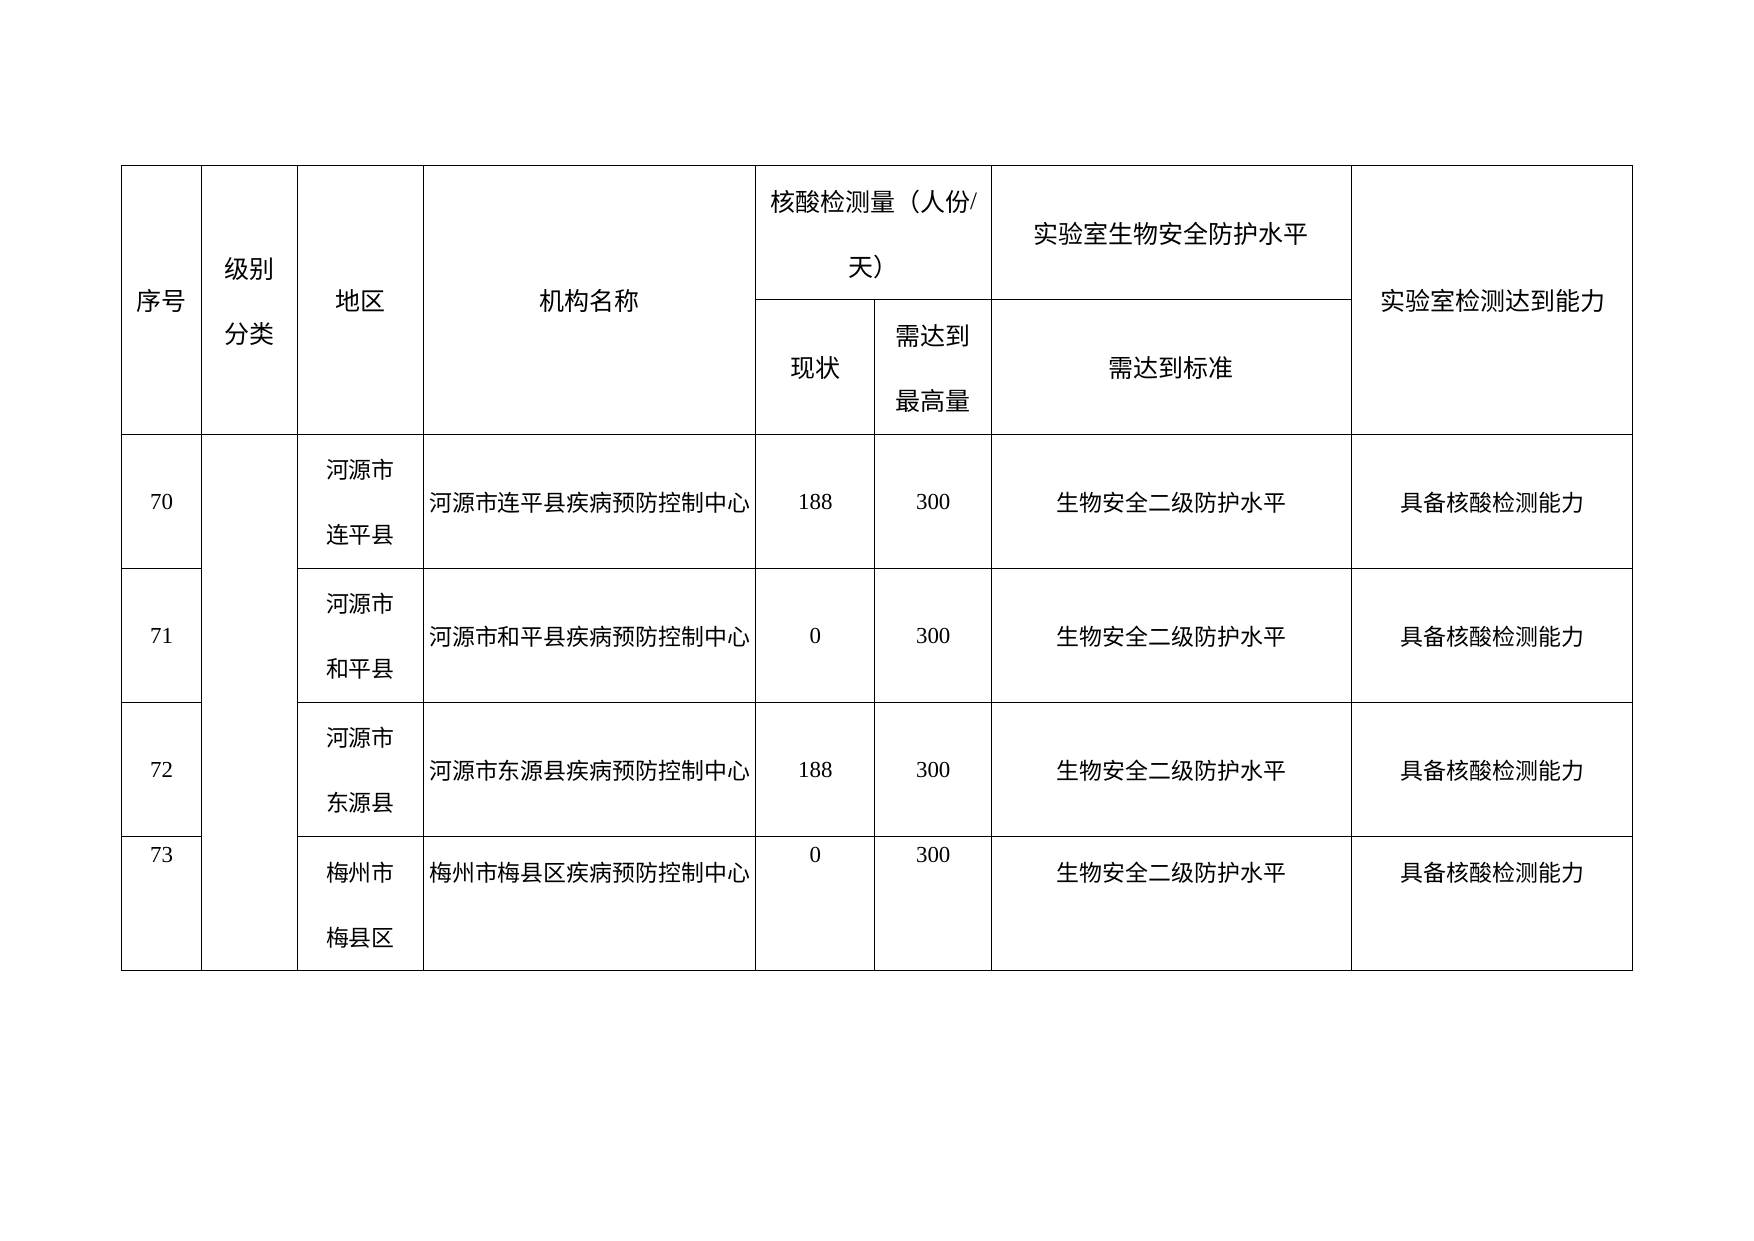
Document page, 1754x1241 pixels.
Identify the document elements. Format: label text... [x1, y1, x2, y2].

table_cell 需达到 最高量 [875, 300, 991, 433]
table_header 实验室生物安全防护水平 [992, 166, 1351, 299]
table_header 序号 [122, 166, 201, 433]
table_cell 72 [122, 703, 201, 836]
table_cell 71 [122, 569, 201, 702]
table_cell 300 [875, 435, 991, 568]
table_cell 73 [122, 837, 201, 970]
table_cell 具备核酸检测能力 [1352, 837, 1632, 970]
table_header 地区 [298, 166, 423, 433]
table_cell 具备核酸检测能力 [1352, 435, 1632, 568]
table_cell 河源市 东源县 [298, 703, 423, 836]
table_cell 0 [756, 569, 874, 702]
table_cell 生物安全二级防护水平 [992, 703, 1351, 836]
table_cell 需达到标准 [992, 300, 1351, 433]
table_cell 0 [756, 837, 874, 970]
table_header 核酸检测量（人份/天） [756, 166, 991, 299]
table_cell 河源市 连平县 [298, 435, 423, 568]
table_header 实验室检测达到能力 [1352, 166, 1632, 433]
table_cell 188 [756, 703, 874, 836]
table_cell 河源市东源县疾病预防控制中心 [424, 703, 755, 836]
table_cell 现状 [756, 300, 874, 433]
table_cell 300 [875, 837, 991, 970]
table_cell 300 [875, 703, 991, 836]
table_cell 300 [875, 569, 991, 702]
table_cell 生物安全二级防护水平 [992, 435, 1351, 568]
table_cell 188 [756, 435, 874, 568]
table_cell 梅州市 梅县区 [298, 837, 423, 970]
table_cell 河源市和平县疾病预防控制中心 [424, 569, 755, 702]
table_cell 生物安全二级防护水平 [992, 837, 1351, 970]
table_header 级别 分类 [202, 166, 297, 433]
table_cell 河源市连平县疾病预防控制中心 [424, 435, 755, 568]
table_cell 具备核酸检测能力 [1352, 569, 1632, 702]
table_cell 70 [122, 435, 201, 568]
table_cell 梅州市梅县区疾病预防控制中心 [424, 837, 755, 970]
table_cell 具备核酸检测能力 [1352, 703, 1632, 836]
table_cell 生物安全二级防护水平 [992, 569, 1351, 702]
table_header 机构名称 [424, 166, 755, 433]
table_cell 河源市 和平县 [298, 569, 423, 702]
